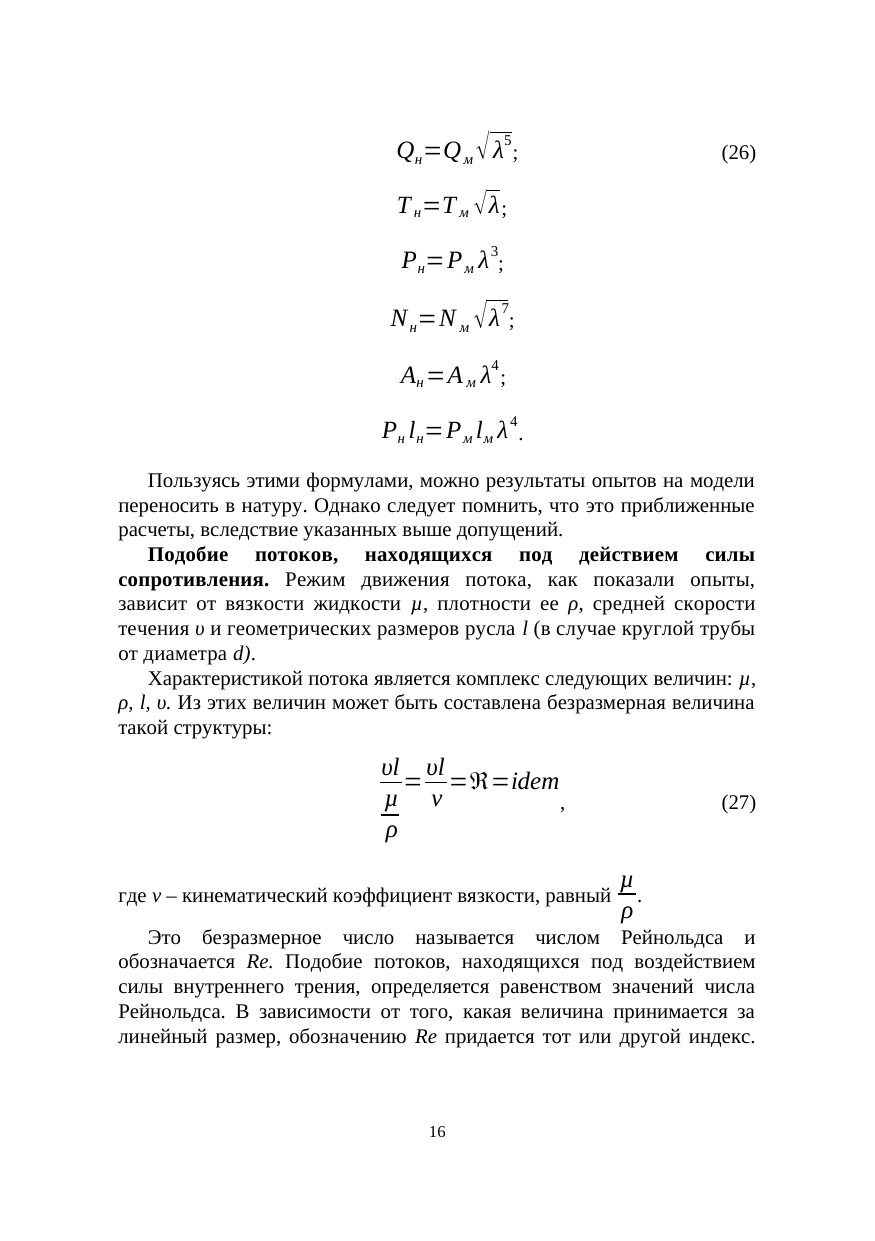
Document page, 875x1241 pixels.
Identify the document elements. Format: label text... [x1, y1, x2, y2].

text ; [118, 188, 756, 222]
text где ν – кинематический коэффициент вязкости, равный . [118, 865, 756, 924]
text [118, 925, 756, 1048]
text ; [118, 242, 756, 277]
text Пользуясь этими формулами, можно результаты опытов на модели переносить в натуру. Однако следует помнить, что это приближенные расчеты, вследствие указанных выше допущений. [118, 468, 756, 541]
text Характеристикой потока является комплекс следующих величин: µ, ρ, l, υ. Из этих величин может быть составлена безразмерная величина такой структуры: [118, 665, 756, 739]
text , (27) [118, 753, 756, 844]
text Подобие потоков, находящихся под действием силы сопротивления. Режим движения потока, как показали опыты, зависит от вязкости жидкости µ, плотности ее ρ, средней скорости течения υ и геометрических размеров русла l (в случае круглой трубы от диаметра d). [118, 542, 756, 665]
text . [118, 412, 756, 447]
text ; (26) [118, 130, 756, 167]
text ; [118, 298, 756, 336]
text ; [118, 356, 756, 391]
